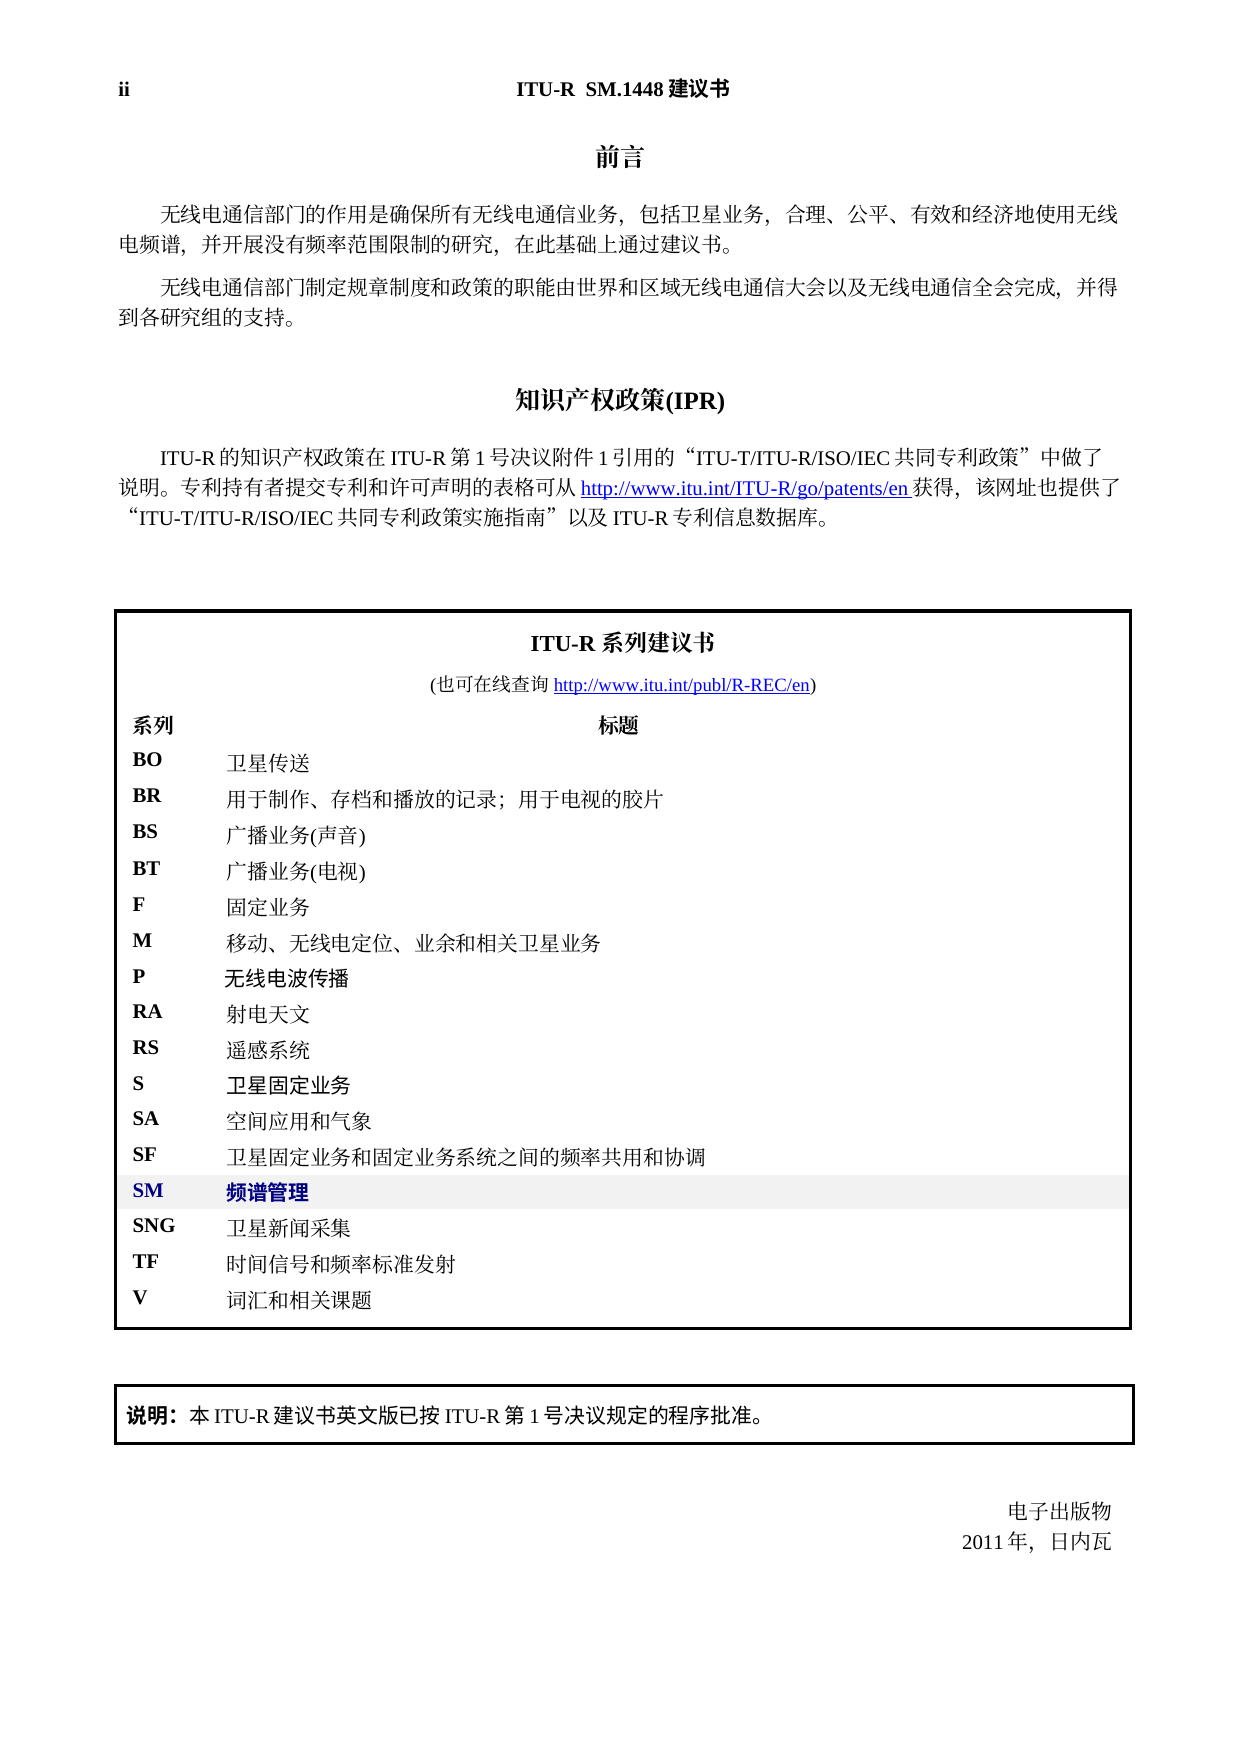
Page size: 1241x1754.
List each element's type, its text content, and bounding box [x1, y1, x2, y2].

table_cell RA [117, 995, 215, 1032]
table_cell M [117, 925, 215, 961]
table_cell 用于制作、存档和播放的记录；用于电视的胶片 [215, 780, 1129, 816]
table_cell TF [117, 1246, 215, 1282]
table_header 说明：本ITU-R建议书英文版已按ITU-R第1号决议规定的程序批准。 [117, 1387, 1132, 1442]
table_cell 卫星新闻采集 [215, 1209, 1129, 1246]
table_cell P [117, 961, 215, 995]
table_cell 卫星传送 [215, 744, 1129, 780]
table_cell SM [117, 1175, 215, 1209]
table_cell 无线电波传播 [215, 961, 1129, 995]
text 无线电通信部门制定规章制度和政策的职能由世界和区域无线电通信大会以及无线电通信全会完成，并得到各研究组的支持。 [118, 271, 1122, 331]
table_cell BS [117, 816, 215, 852]
table_cell F [117, 889, 215, 924]
table_cell BO [117, 744, 215, 780]
table_cell SF [117, 1139, 215, 1175]
table_cell 空间应用和气象 [215, 1103, 1129, 1138]
table_cell SNG [117, 1209, 215, 1246]
table_cell 移动、无线电定位、业余和相关卫星业务 [215, 925, 1129, 961]
table_cell RS [117, 1032, 215, 1068]
text 电子出版物 2011年，日内瓦 [118, 1495, 1112, 1555]
table_cell SA [117, 1103, 215, 1138]
table_cell BT [117, 852, 215, 888]
table_cell 遥感系统 [215, 1032, 1129, 1068]
table_cell 广播业务(声音) [215, 816, 1129, 852]
table_cell 标题 [215, 697, 1129, 744]
table_cell 卫星固定业务和固定业务系统之间的频率共用和协调 [215, 1139, 1129, 1175]
table_header ITU-R 系列建议书 (也可在线查询 http://www.itu.int/publ/R-REC/en) [117, 613, 1129, 697]
table_cell 词汇和相关课题 [215, 1282, 1129, 1327]
text ITU-R的知识产权政策在ITU-R第1号决议附件1引用的“ITU-T/ITU-R/ISO/IEC共同专利政策”中做了说明。专利持有者提交专利和许可声明的表格可从http://www.itu.int/ITU-R/go/patents/en获得，该网址也提供了“ITU-T/ITU-R/ISO/IEC共同专利政策实施指南”以及ITU-R专利信息数据库。 [118, 442, 1122, 532]
table_cell 射电天文 [215, 995, 1129, 1032]
table_cell S [117, 1068, 215, 1102]
subtitle 前言 [118, 138, 1122, 174]
table_cell 时间信号和频率标准发射 [215, 1246, 1129, 1282]
table_cell 频谱管理 [215, 1175, 1129, 1209]
table_cell 广播业务(电视) [215, 852, 1129, 888]
table_cell BR [117, 780, 215, 816]
table_cell V [117, 1282, 215, 1327]
table_cell 卫星固定业务 [215, 1068, 1129, 1102]
text 无线电通信部门的作用是确保所有无线电通信业务，包括卫星业务，合理、公平、有效和经济地使用无线电频谱，并开展没有频率范围限制的研究，在此基础上通过建议书。 [118, 199, 1122, 259]
table_cell 固定业务 [215, 889, 1129, 924]
table_cell 系列 [117, 697, 215, 744]
text 知识产权政策(IPR) [118, 381, 1122, 417]
